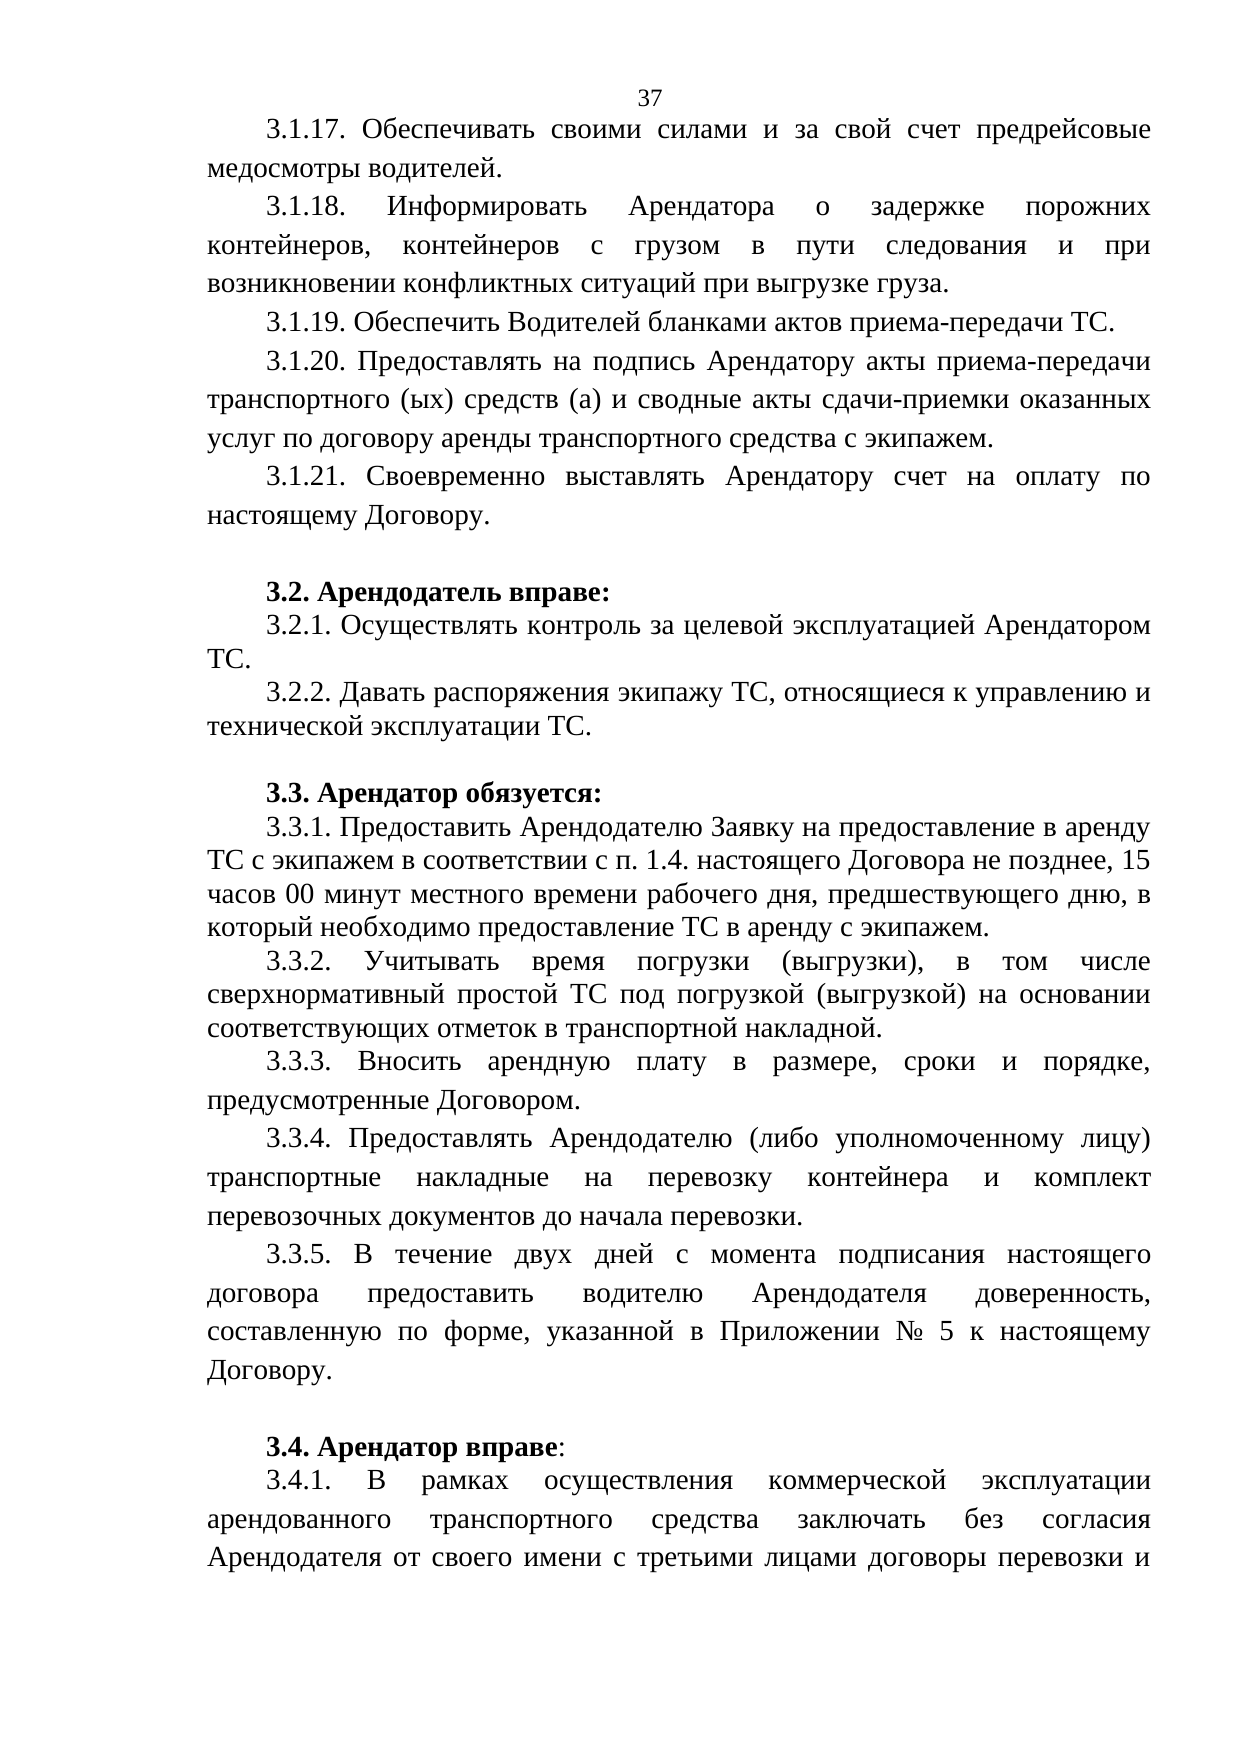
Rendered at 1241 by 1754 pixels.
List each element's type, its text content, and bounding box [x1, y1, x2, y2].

text 3.3.3. Вносить арендную плату в размере, сроки и порядке, предусмотренные Договором. [207, 1043, 1152, 1116]
text 3.1.18. Информировать Арендатора о задержке порожних контейнеров, контейнеров с грузом в пути следования и при возникновении конфликтных ситуаций при выгрузке груза. [207, 188, 1152, 299]
text 3.3.5. В течение двух дней с момента подписания настоящего договора предоставить водителю Арендодателя доверенность, составленную по форме, указанной в Приложении № 5 к настоящему Договору. [207, 1236, 1152, 1385]
text 3.3.4. Предоставлять Арендодателю (либо уполномоченному лицу) транспортные накладные на перевозку контейнера и комплект перевозочных документов до начала перевозки. [207, 1121, 1152, 1231]
text 3.1.21. Своевременно выставлять Арендатору счет на оплату по настоящему Договору. [207, 458, 1152, 530]
text 3.2.2. Давать распоряжения экипажу ТС, относящиеся к управлению и технической эксплуатации ТС. [207, 674, 1152, 742]
text 3.2.1. Осуществлять контроль за целевой эксплуатацией Арендатором ТС. [207, 607, 1152, 674]
text 3.2. Арендодатель вправе: [207, 574, 1181, 607]
text 3.1.20. Предоставлять на подпись Арендатору акты приема-передачи транспортного (ых) средств (а) и сводные акты сдачи-приемки оказанных услуг по договору аренды транспортного средства с экипажем. [207, 343, 1152, 453]
text 3.1.17. Обеспечивать своими силами и за свой счет предрейсовые медосмотры водителей. [207, 111, 1152, 183]
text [207, 1462, 1152, 1573]
text 3.3.2. Учитывать время погрузки (выгрузки), в том числе сверхнормативный простой ТС под погрузкой (выгрузкой) на основании соответствующих отметок в транспортной накладной. [207, 943, 1152, 1043]
text 3.3.1. Предоставить Арендодателю Заявку на предоставление в аренду ТС с экипажем в соответствии с п. 1.4. настоящего Договора не позднее, 15 часов 00 минут местного времени рабочего дня, предшествующего дню, в который необходимо предоставление ТС в аренду с экипажем. [207, 809, 1152, 943]
text 3.1.19. Обеспечить Водителей бланками актов приема-передачи ТС. [207, 304, 1181, 338]
text 3.4. Арендатор вправе: [207, 1429, 1181, 1462]
text 3.3. Арендатор обязуется: [207, 775, 1181, 809]
